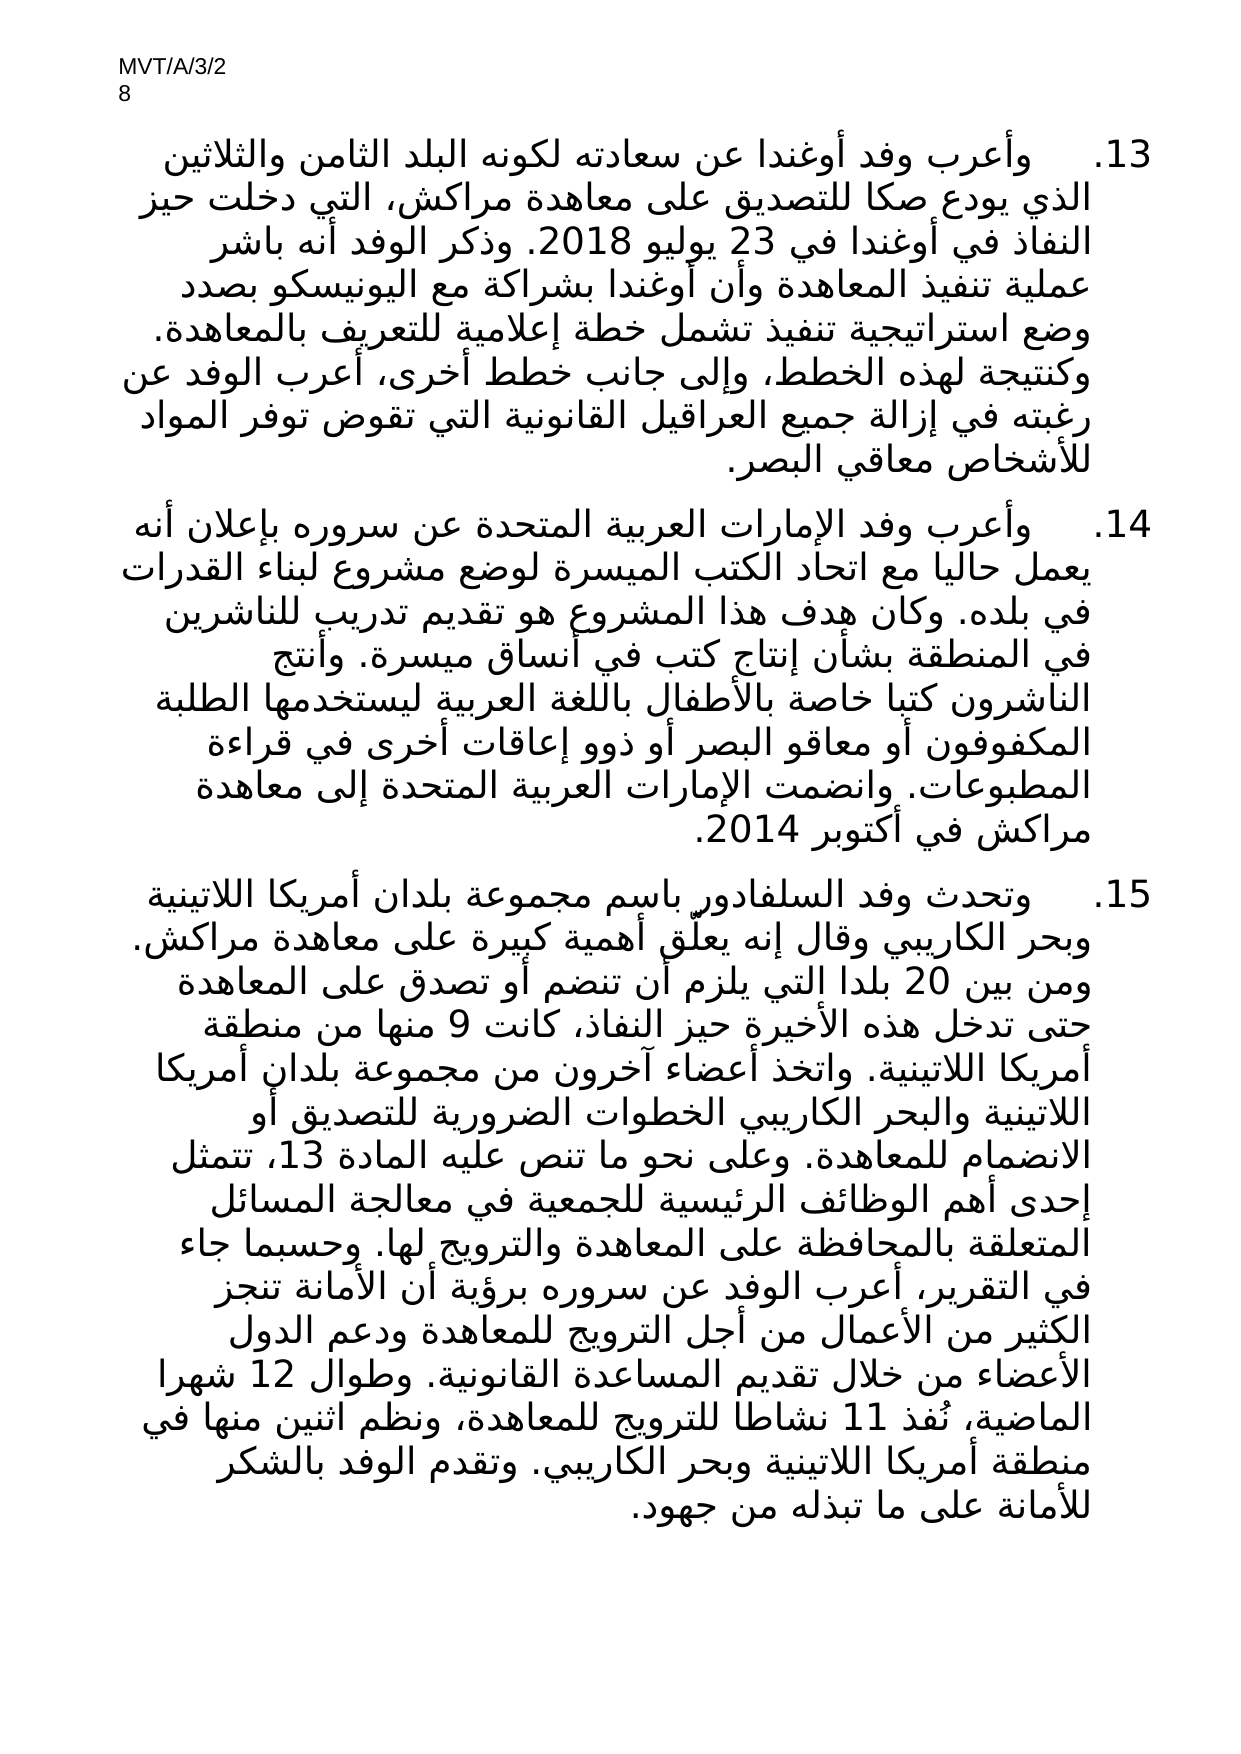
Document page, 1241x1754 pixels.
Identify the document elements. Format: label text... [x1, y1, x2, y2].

list وتحدث وفد السلفادور باسم مجموعة بلدان أمريكا اللاتينية وبحر الكاريبي وقال إنه يعلّق أهمية كبيرة على معاهدة مراكش. ومن بين 20 بلدا التي يلزم أن تنضم أو تصدق على المعاهدة حتى تدخل هذه الأخيرة حيز النفاذ، كانت 9 منها من منطقة أمريكا اللاتينية. واتخذ أعضاء آخرون من مجموعة بلدان أمريكا اللاتينية والبحر الكاريبي الخطوات الضرورية للتصديق أو الانضمام للمعاهدة. وعلى نحو ما تنص عليه المادة 13، تتمثل إحدى أهم الوظائف الرئيسية للجمعية في معالجة المسائل المتعلقة بالمحافظة على المعاهدة والترويج لها. وحسبما جاء في التقرير، أعرب الوفد عن سروره برؤية أن الأمانة تنجز الكثير من الأعمال من أجل الترويج للمعاهدة ودعم الدول الأعضاء من خلال تقديم المساعدة القانونية. وطوال 12 شهرا الماضية، نُفذ 11 نشاطا للترويج للمعاهدة، ونظم اثنين منها في منطقة أمريكا اللاتينية وبحر الكاريبي. وتقدم الوفد بالشكر للأمانة على ما تبذله من جهود. [118, 872, 1092, 1527]
list وأعرب وفد أوغندا عن سعادته لكونه البلد الثامن والثلاثين الذي يودع صكا للتصديق على معاهدة مراكش، التي دخلت حيز النفاذ في أوغندا في 23 يوليو 2018. وذكر الوفد أنه باشر عملية تنفيذ المعاهدة وأن أوغندا بشراكة مع اليونيسكو بصدد وضع استراتيجية تنفيذ تشمل خطة إعلامية للتعريف بالمعاهدة. وكنتيجة لهذه الخطط، وإلى جانب خطط أخرى، أعرب الوفد عن رغبته في إزالة جميع العراقيل القانونية التي تقوض توفر المواد للأشخاص معاقي البصر. [118, 132, 1092, 481]
list وأعرب وفد الإمارات العربية المتحدة عن سروره بإعلان أنه يعمل حاليا مع اتحاد الكتب الميسرة لوضع مشروع لبناء القدرات في بلده. وكان هدف هذا المشروع هو تقديم تدريب للناشرين في المنطقة بشأن إنتاج كتب في أنساق ميسرة. وأنتج الناشرون كتبا خاصة بالأطفال باللغة العربية ليستخدمها الطلبة المكفوفون أو معاقو البصر أو ذوو إعاقات أخرى في قراءة المطبوعات. وانضمت الإمارات العربية المتحدة إلى معاهدة مراكش في أكتوبر 2014. [118, 502, 1092, 851]
